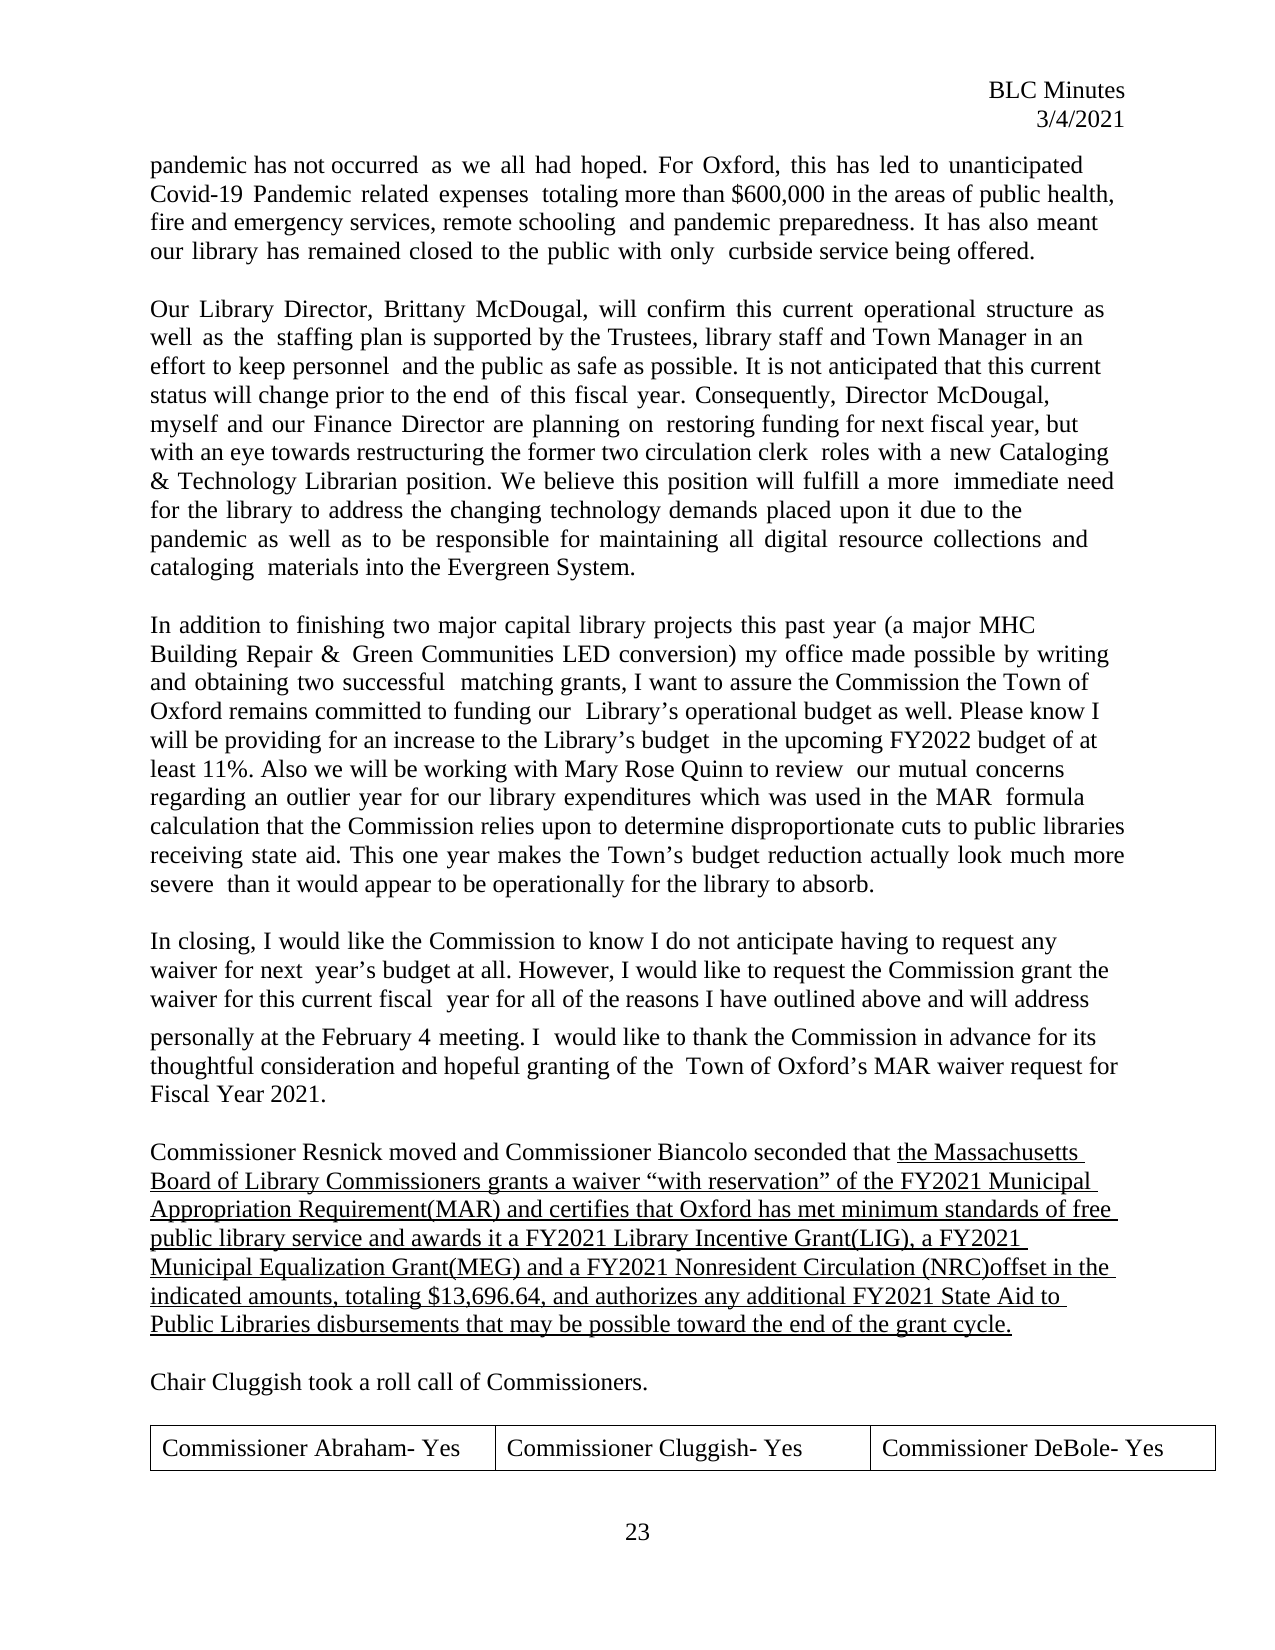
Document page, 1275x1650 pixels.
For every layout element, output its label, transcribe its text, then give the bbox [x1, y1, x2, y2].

table_header Commissioner DeBole- Yes [871, 1426, 1215, 1469]
text Commissioner Resnick moved and Commissioner Biancolo seconded that the Massachusetts Board of Library Commissioners grants a waiver “with reservation” of the FY2021 Municipal Appropriation Requirement(MAR) and certifies that Oxford has met minimum standards of free public library service and awards it a FY2021 Library Incentive Grant(LIG), a FY2021 Municipal Equalization Grant(MEG) and a FY2021 Nonresident Circulation (NRC)offset in the indicated amounts, totaling $13,696.64, and authorizes any additional FY2021 State Aid to Public Libraries disbursements that may be possible toward the end of the grant cycle. [150, 1137, 1125, 1338]
table_header Commissioner Cluggish- Yes [496, 1426, 870, 1469]
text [150, 150, 1125, 265]
text Our Library Director, Brittany McDougal, will confirm this current operational structure as well as the staffing plan is supported by the Trustees, library staff and Town Manager in an effort to keep personnel and the public as safe as possible. It is not anticipated that this current status will change prior to the end of this fiscal year. Consequently, Director McDougal, myself and our Finance Director are planning on restoring funding for next fiscal year, but with an eye towards restructuring the former two circulation clerk roles with a new Cataloging & Technology Librarian position. We believe this position will fulfill a more immediate need for the library to address the changing technology demands placed upon it due to the pandemic as well as to be responsible for maintaining all digital resource collections and cataloging materials into the Evergreen System. [150, 294, 1125, 581]
text In closing, I would like the Commission to know I do not anticipate having to request any waiver for next year’s budget at all. However, I would like to request the Commission grant the waiver for this current fiscal year for all of the reasons I have outlined above and will address personally at the February 4 meeting. I would like to thank the Commission in advance for its thoughtful consideration and hopeful granting of the Town of Oxford’s MAR waiver request for Fiscal Year 2021. [150, 926, 1125, 1108]
text Chair Cluggish took a roll call of Commissioners. [150, 1367, 1125, 1396]
table_header Commissioner Abraham- Yes [151, 1426, 495, 1469]
text In addition to finishing two major capital library projects this past year (a major MHC Building Repair & Green Communities LED conversion) my office made possible by writing and obtaining two successful matching grants, I want to assure the Commission the Town of Oxford remains committed to funding our Library’s operational budget as well. Please know I will be providing for an increase to the Library’s budget in the upcoming FY2022 budget of at least 11%. Also we will be working with Mary Rose Quinn to review our mutual concerns regarding an outlier year for our library expenditures which was used in the MAR formula calculation that the Commission relies upon to determine disproportionate cuts to public libraries receiving state aid. This one year makes the Town’s budget reduction actually look much more severe than it would appear to be operationally for the library to absorb. [150, 610, 1125, 897]
